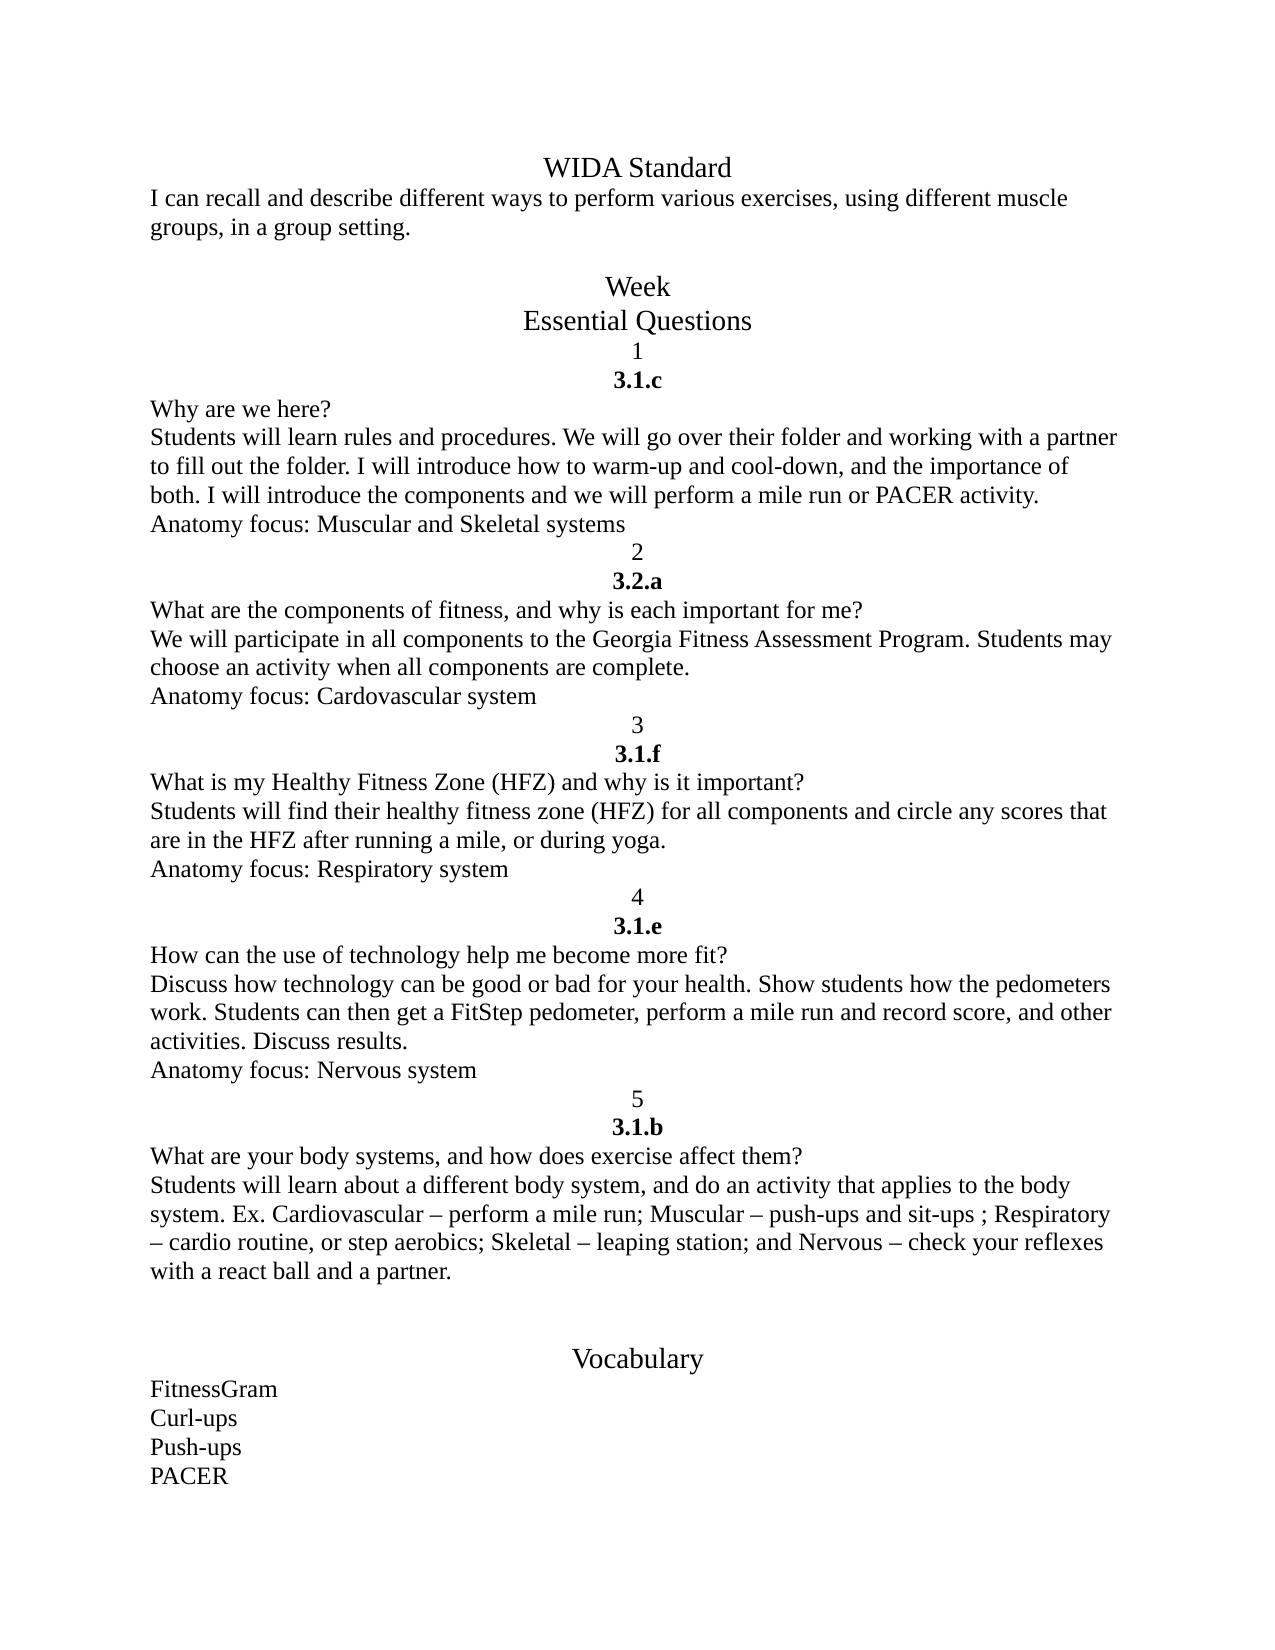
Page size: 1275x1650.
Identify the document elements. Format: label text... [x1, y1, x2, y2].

text 3.1.e [150, 912, 1125, 941]
text How can the use of technology help me become more fit? [150, 941, 1125, 969]
text Why are we here? [150, 394, 1125, 423]
text Students will find their healthy fitness zone (HFZ) for all components and circle any scores that are in the HFZ after running a mile, or during yoga. [150, 797, 1125, 854]
text FitnessGram [150, 1377, 1125, 1405]
text Discuss how technology can be good or bad for your health. Show students how the pedometers work. Students can then get a FitStep pedometer, perform a mile run and record score, and other activities. Discuss results. [150, 969, 1125, 1056]
text Anatomy focus: Respiratory system [150, 854, 1125, 883]
text 3.1.b [150, 1113, 1125, 1142]
text Students will learn rules and procedures. We will go over their folder and working with a partner to fill out the folder. I will introduce how to warm-up and cool-down, and the importance of both. I will introduce the components and we will perform a mile run or PACER activity. [150, 423, 1125, 509]
text 1 [150, 337, 1125, 366]
text Anatomy focus: Cardovascular system [150, 682, 1125, 711]
text 3.1.f [150, 739, 1125, 768]
text WIDA Standard [150, 150, 1125, 183]
text Vocabulary [150, 1343, 1125, 1377]
text What are the components of fitness, and why is each important for me? [150, 596, 1125, 624]
text 3.2.a [150, 567, 1125, 596]
text Week [150, 270, 1125, 303]
text PACER [150, 1463, 1125, 1492]
text 3 [150, 711, 1125, 739]
text Anatomy focus: Nervous system [150, 1056, 1125, 1084]
text What are your body systems, and how does exercise affect them? [150, 1142, 1125, 1171]
text 2 [150, 538, 1125, 567]
text What is my Healthy Fitness Zone (HFZ) and why is it important? [150, 768, 1125, 797]
text 3.1.c [150, 366, 1125, 394]
text 4 [150, 883, 1125, 912]
text Curl-ups [150, 1405, 1125, 1434]
text I can recall and describe different ways to perform various exercises, using different muscle groups, in a group setting. [150, 183, 1125, 241]
text Students will learn about a different body system, and do an activity that applies to the body system. Ex. Cardiovascular – perform a mile run; Muscular – push-ups and sit-ups ; Respiratory – cardio routine, or step aerobics; Skeletal – leaping station; and Nervous – check your reflexes with a react ball and a partner. [150, 1171, 1125, 1286]
text 5 [150, 1084, 1125, 1113]
text Essential Questions [150, 303, 1125, 337]
text We will participate in all components to the Georgia Fitness Assessment Program. Students may choose an activity when all components are complete. [150, 624, 1125, 682]
text Anatomy focus: Muscular and Skeletal systems [150, 509, 1125, 538]
text Push-ups [150, 1434, 1125, 1463]
